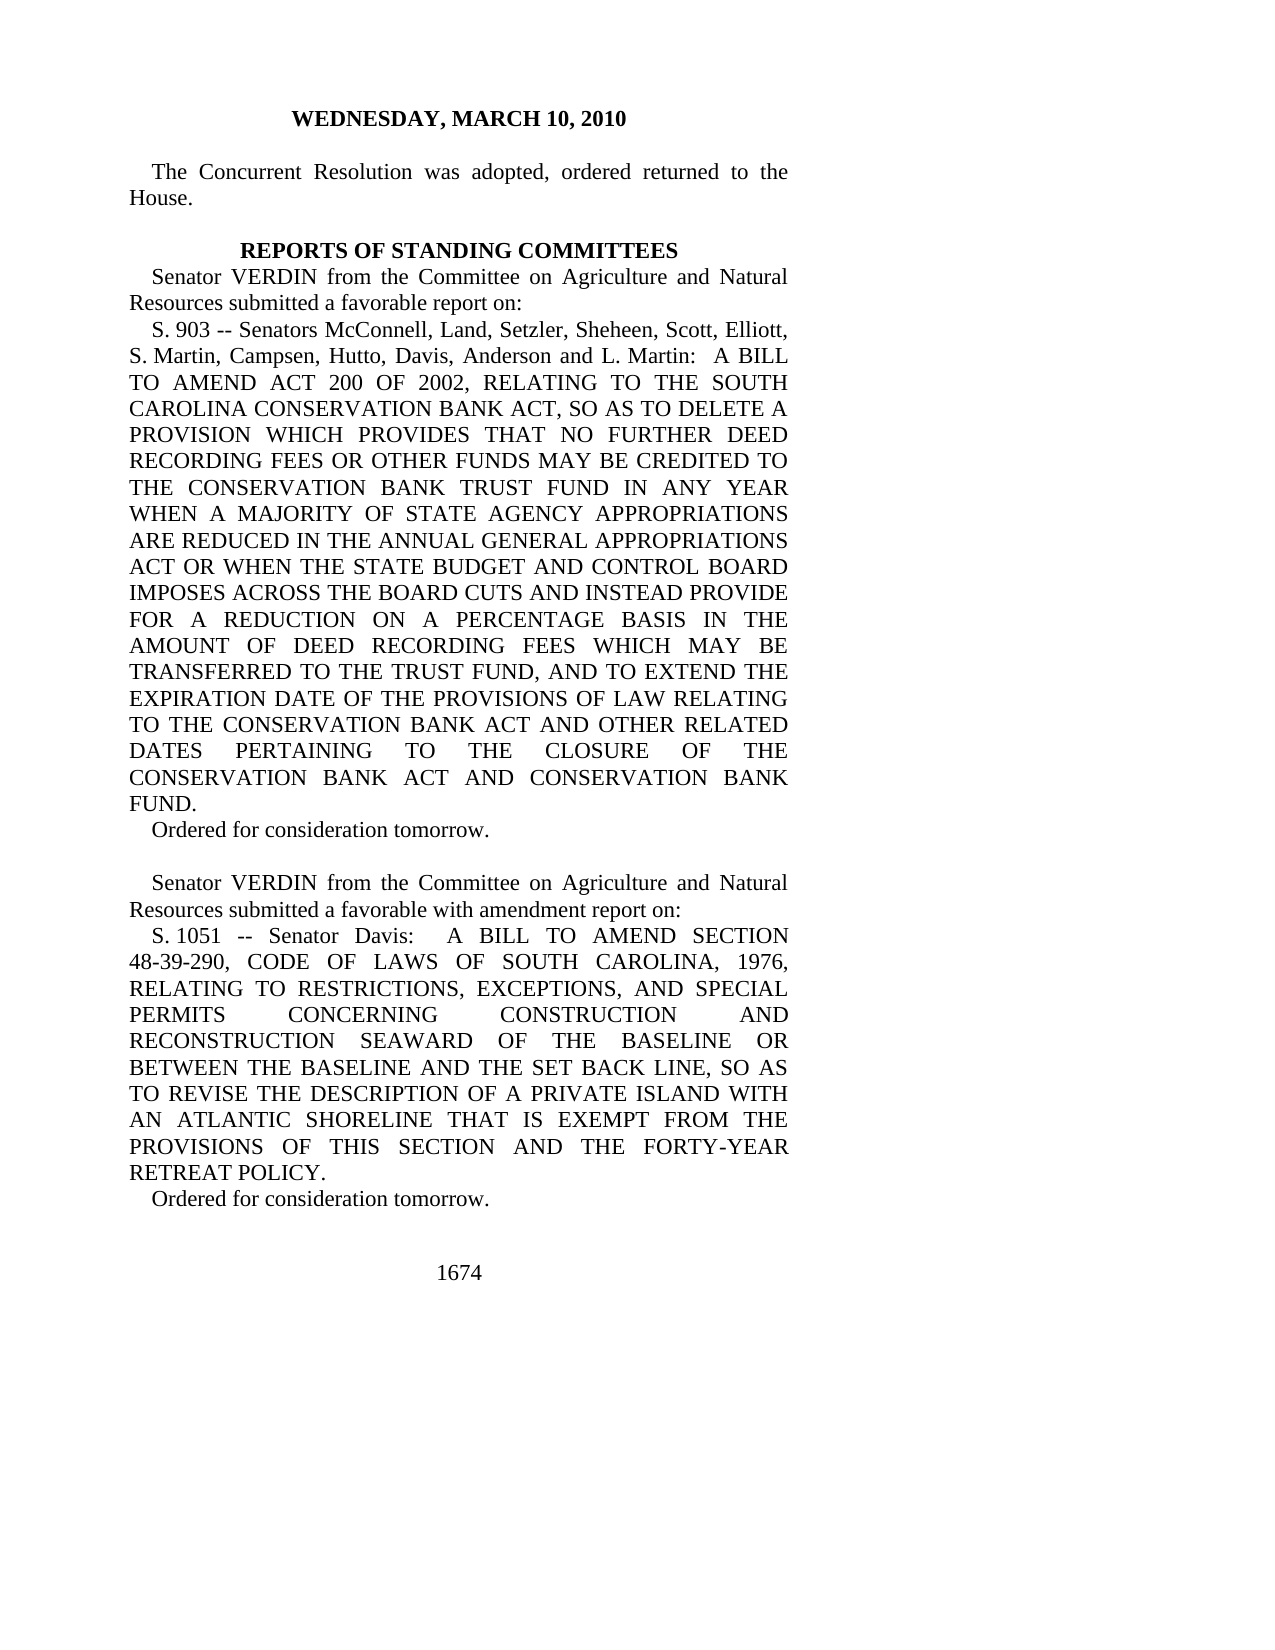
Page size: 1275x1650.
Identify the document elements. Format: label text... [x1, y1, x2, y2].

text S. 903 -- Senators McConnell, Land, Setzler, Sheheen, Scott, Elliott, S. Martin, Campsen, Hutto, Davis, Anderson and L. Martin: A BILL TO AMEND ACT 200 OF 2002, RELATING TO THE SOUTH CAROLINA CONSERVATION BANK ACT, SO AS TO DELETE A PROVISION WHICH PROVIDES THAT NO FURTHER DEED RECORDING FEES OR OTHER FUNDS MAY BE CREDITED TO THE CONSERVATION BANK TRUST FUND IN ANY YEAR WHEN A MAJORITY OF STATE AGENCY APPROPRIATIONS ARE REDUCED IN THE ANNUAL GENERAL APPROPRIATIONS ACT OR WHEN THE STATE BUDGET AND CONTROL BOARD IMPOSES ACROSS THE BOARD CUTS AND INSTEAD PROVIDE FOR A REDUCTION ON A PERCENTAGE BASIS IN THE AMOUNT OF DEED RECORDING FEES WHICH MAY BE TRANSFERRED TO THE TRUST FUND, AND TO EXTEND THE EXPIRATION DATE OF THE PROVISIONS OF LAW RELATING TO THE CONSERVATION BANK ACT AND OTHER RELATED DATES PERTAINING TO THE CLOSURE OF THE CONSERVATION BANK ACT AND CONSERVATION BANK FUND. [129, 316, 789, 817]
text The Concurrent Resolution was adopted, ordered returned to the House. [129, 158, 789, 210]
text REPORTS OF STANDING COMMITTEES [129, 237, 789, 263]
text Senator VERDIN from the Committee on Agriculture and Natural Resources submitted a favorable with amendment report on: [129, 869, 789, 922]
text Ordered for consideration tomorrow. [129, 1186, 789, 1212]
text S. 1051 -- Senator Davis: A BILL TO AMEND SECTION 48-39-290, CODE OF LAWS OF SOUTH CAROLINA, 1976, RELATING TO RESTRICTIONS, EXCEPTIONS, AND SPECIAL PERMITS CONCERNING CONSTRUCTION AND RECONSTRUCTION SEAWARD OF THE BASELINE OR BETWEEN THE BASELINE AND THE SET BACK LINE, SO AS TO REVISE THE DESCRIPTION OF A PRIVATE ISLAND WITH AN ATLANTIC SHORELINE THAT IS EXEMPT FROM THE PROVISIONS OF THIS SECTION AND THE FORTY-YEAR RETREAT POLICY. [129, 922, 789, 1186]
text Senator VERDIN from the Committee on Agriculture and Natural Resources submitted a favorable report on: [129, 263, 789, 316]
text Ordered for consideration tomorrow. [129, 817, 789, 843]
